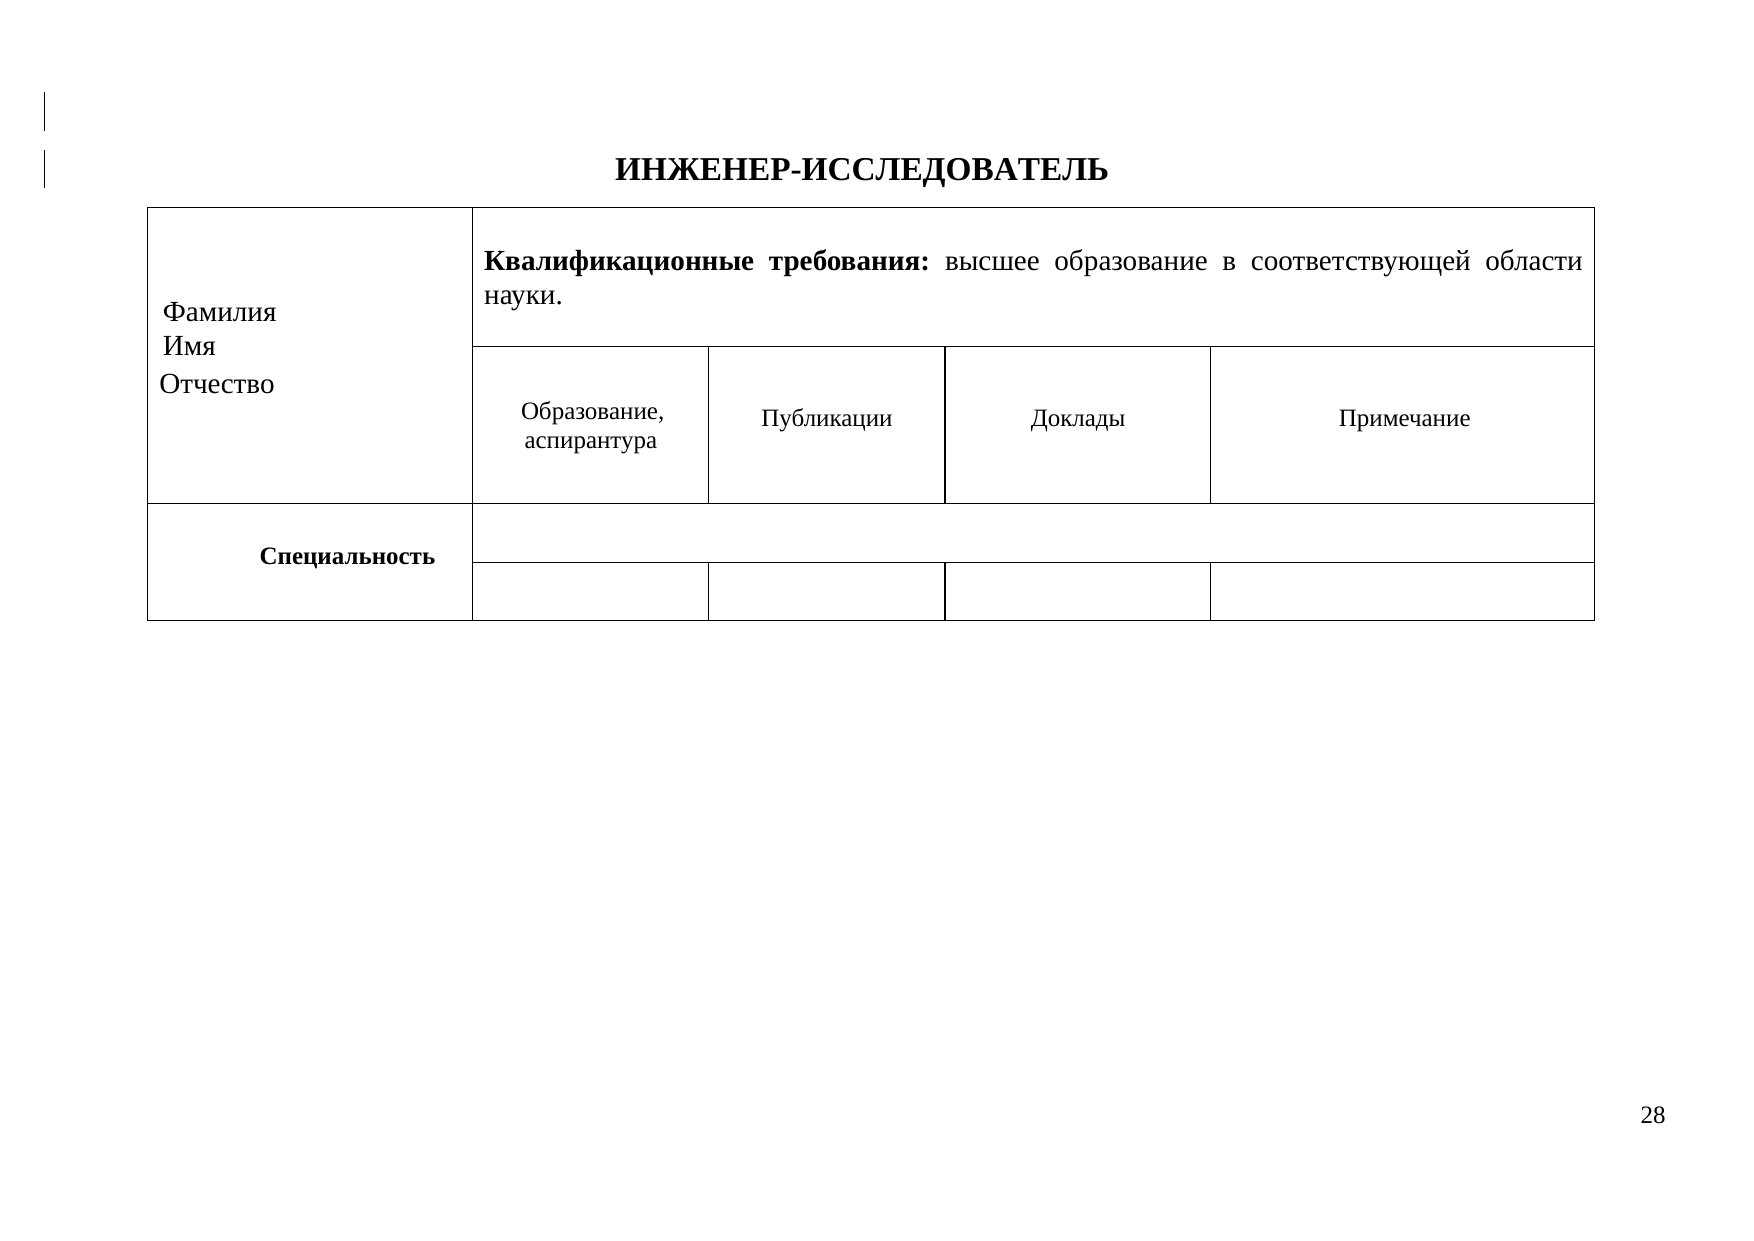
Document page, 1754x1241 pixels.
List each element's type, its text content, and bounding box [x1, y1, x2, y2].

table_cell [1211, 563, 1594, 620]
table_cell [473, 563, 708, 620]
table_cell Примечание [1211, 347, 1594, 503]
table_cell [709, 563, 944, 620]
table_header Квалификационные требования: высшее образование в соответствующей области науки. [473, 208, 1594, 346]
subtitle ИНЖЕНЕР-ИССЛЕДОВАТЕЛЬ [59, 150, 1665, 188]
table_cell Образование, аспирантура [473, 347, 708, 503]
table_cell [473, 504, 1594, 562]
table_cell Доклады [946, 347, 1210, 503]
table_cell [946, 563, 1210, 620]
table_cell Публикации [709, 347, 944, 503]
table_header Фамилия Имя Отчество [148, 208, 472, 503]
table_cell Специальность [148, 504, 472, 620]
